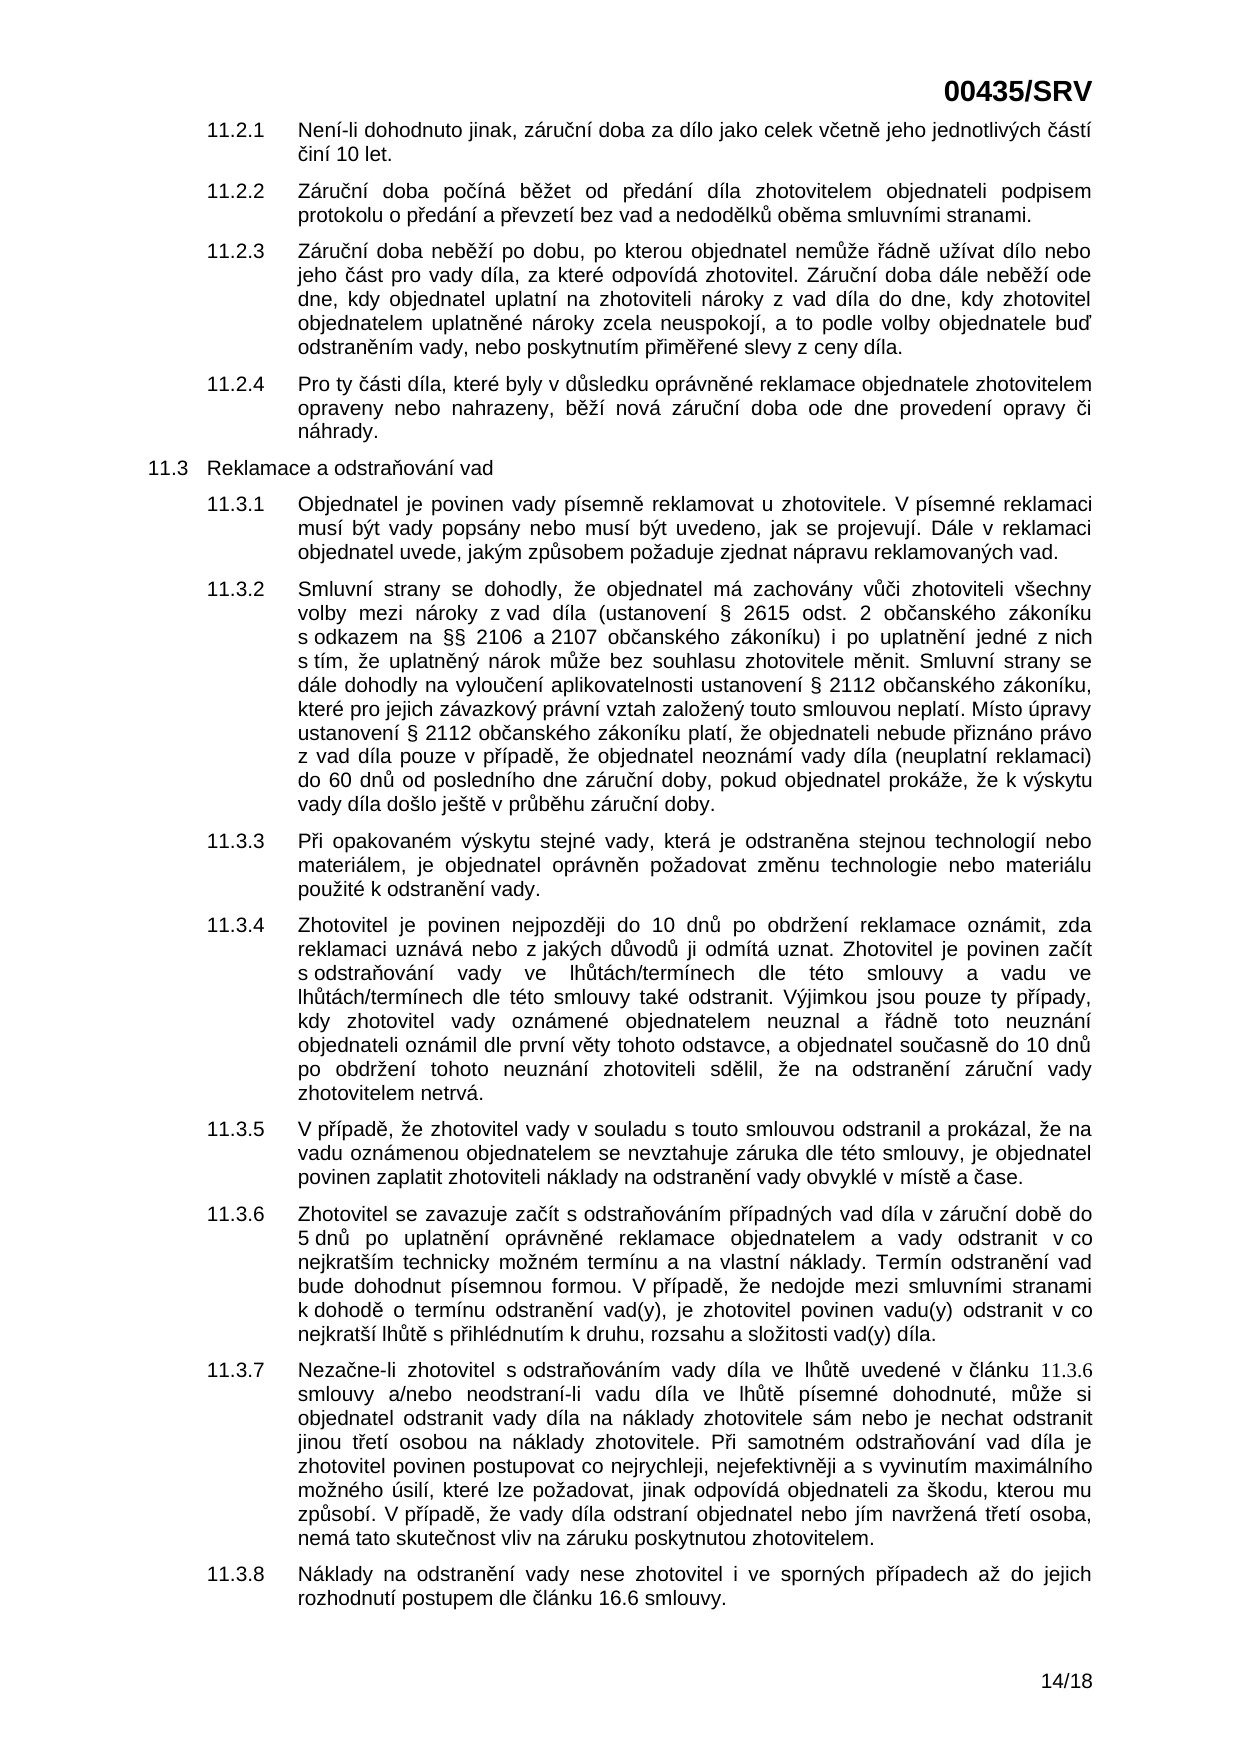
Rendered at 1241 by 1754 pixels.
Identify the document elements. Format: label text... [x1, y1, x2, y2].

list Záruční doba neběží po dobu, po kterou objednatel nemůže řádně užívat dílo nebo jeho část pro vady díla, za které odpovídá zhotovitel. Záruční doba dále neběží ode dne, kdy objednatel uplatní na zhotoviteli nároky z vad díla do dne, kdy zhotovitel objednatelem uplatněné nároky zcela neuspokojí, a to podle volby objednatele buď odstraněním vady, nebo poskytnutím přiměřené slevy z ceny díla. [207, 239, 1093, 359]
list Smluvní strany se dohodly, že objednatel má zachovány vůči zhotoviteli všechny volby mezi nároky z vad díla (ustanovení § 2615 odst. 2 občanského zákoníku s odkazem na §§ 2106 a 2107 občanského zákoníku) i po uplatnění jedné z nich s tím, že uplatněný nárok může bez souhlasu zhotovitele měnit. Smluvní strany se dále dohodly na vyloučení aplikovatelnosti ustanovení § 2112 občanského zákoníku, které pro jejich závazkový právní vztah založený touto smlouvou neplatí. Místo úpravy ustanovení § 2112 občanského zákoníku platí, že objednateli nebude přiznáno právo z vad díla pouze v případě, že objednatel neoznámí vady díla (neuplatní reklamaci) do 60 dnů od posledního dne záruční doby, pokud objednatel prokáže, že k výskytu vady díla došlo ještě v průběhu záruční doby. [207, 577, 1093, 816]
list Reklamace a odstraňování vad [148, 456, 1093, 480]
list Při opakovaném výskytu stejné vady, která je odstraněna stejnou technologií nebo materiálem, je objednatel oprávněn požadovat změnu technologie nebo materiálu použité k odstranění vady. [207, 829, 1093, 901]
list Nezačne-li zhotovitel s odstraňováním vady díla ve lhůtě uvedené v článku 11.3.6 smlouvy a/nebo neodstraní-li vadu díla ve lhůtě písemné dohodnuté, může si objednatel odstranit vady díla na náklady zhotovitele sám nebo je nechat odstranit jinou třetí osobou na náklady zhotovitele. Při samotném odstraňování vad díla je zhotovitel povinen postupovat co nejrychleji, nejefektivněji a s vyvinutím maximálního možného úsilí, které lze požadovat, jinak odpovídá objednateli za škodu, kterou mu způsobí. V případě, že vady díla odstraní objednatel nebo jím navržená třetí osoba, nemá tato skutečnost vliv na záruku poskytnutou zhotovitelem. [207, 1358, 1093, 1550]
list Náklady na odstranění vady nese zhotovitel i ve sporných případech až do jejich rozhodnutí postupem dle článku 16.6 smlouvy. [207, 1562, 1093, 1610]
list Záruční doba počíná běžet od předání díla zhotovitelem objednateli podpisem protokolu o předání a převzetí bez vad a nedodělků oběma smluvními stranami. [207, 179, 1093, 227]
list Není-li dohodnuto jinak, záruční doba za dílo jako celek včetně jeho jednotlivých částí činí 10 let. [207, 118, 1093, 166]
list Objednatel je povinen vady písemně reklamovat u zhotovitele. V písemné reklamaci musí být vady popsány nebo musí být uvedeno, jak se projevují. Dále v reklamaci objednatel uvede, jakým způsobem požaduje zjednat nápravu reklamovaných vad. [207, 492, 1093, 564]
list Pro ty části díla, které byly v důsledku oprávněné reklamace objednatele zhotovitelem opraveny nebo nahrazeny, běží nová záruční doba ode dne provedení opravy či náhrady. [207, 371, 1093, 443]
list Zhotovitel je povinen nejpozději do 10 dnů po obdržení reklamace oznámit, zda reklamaci uznává nebo z jakých důvodů ji odmítá uznat. Zhotovitel je povinen začít s odstraňování vady ve lhůtách/termínech dle této smlouvy a vadu ve lhůtách/termínech dle této smlouvy také odstranit. Výjimkou jsou pouze ty případy, kdy zhotovitel vady oznámené objednatelem neuznal a řádně toto neuznání objednateli oznámil dle první věty tohoto odstavce, a objednatel současně do 10 dnů po obdržení tohoto neuznání zhotoviteli sdělil, že na odstranění záruční vady zhotovitelem netrvá. [207, 913, 1093, 1105]
list Zhotovitel se zavazuje začít s odstraňováním případných vad díla v záruční době do 5 dnů po uplatnění oprávněné reklamace objednatelem a vady odstranit v co nejkratším technicky možném termínu a na vlastní náklady. Termín odstranění vad bude dohodnut písemnou formou. V případě, že nedojde mezi smluvními stranami k dohodě o termínu odstranění vad(y), je zhotovitel povinen vadu(y) odstranit v co nejkratší lhůtě s přihlédnutím k druhu, rozsahu a složitosti vad(y) díla. [207, 1202, 1093, 1345]
list V případě, že zhotovitel vady v souladu s touto smlouvou odstranil a prokázal, že na vadu oznámenou objednatelem se nevztahuje záruka dle této smlouvy, je objednatel povinen zaplatit zhotoviteli náklady na odstranění vady obvyklé v místě a čase. [207, 1117, 1093, 1189]
